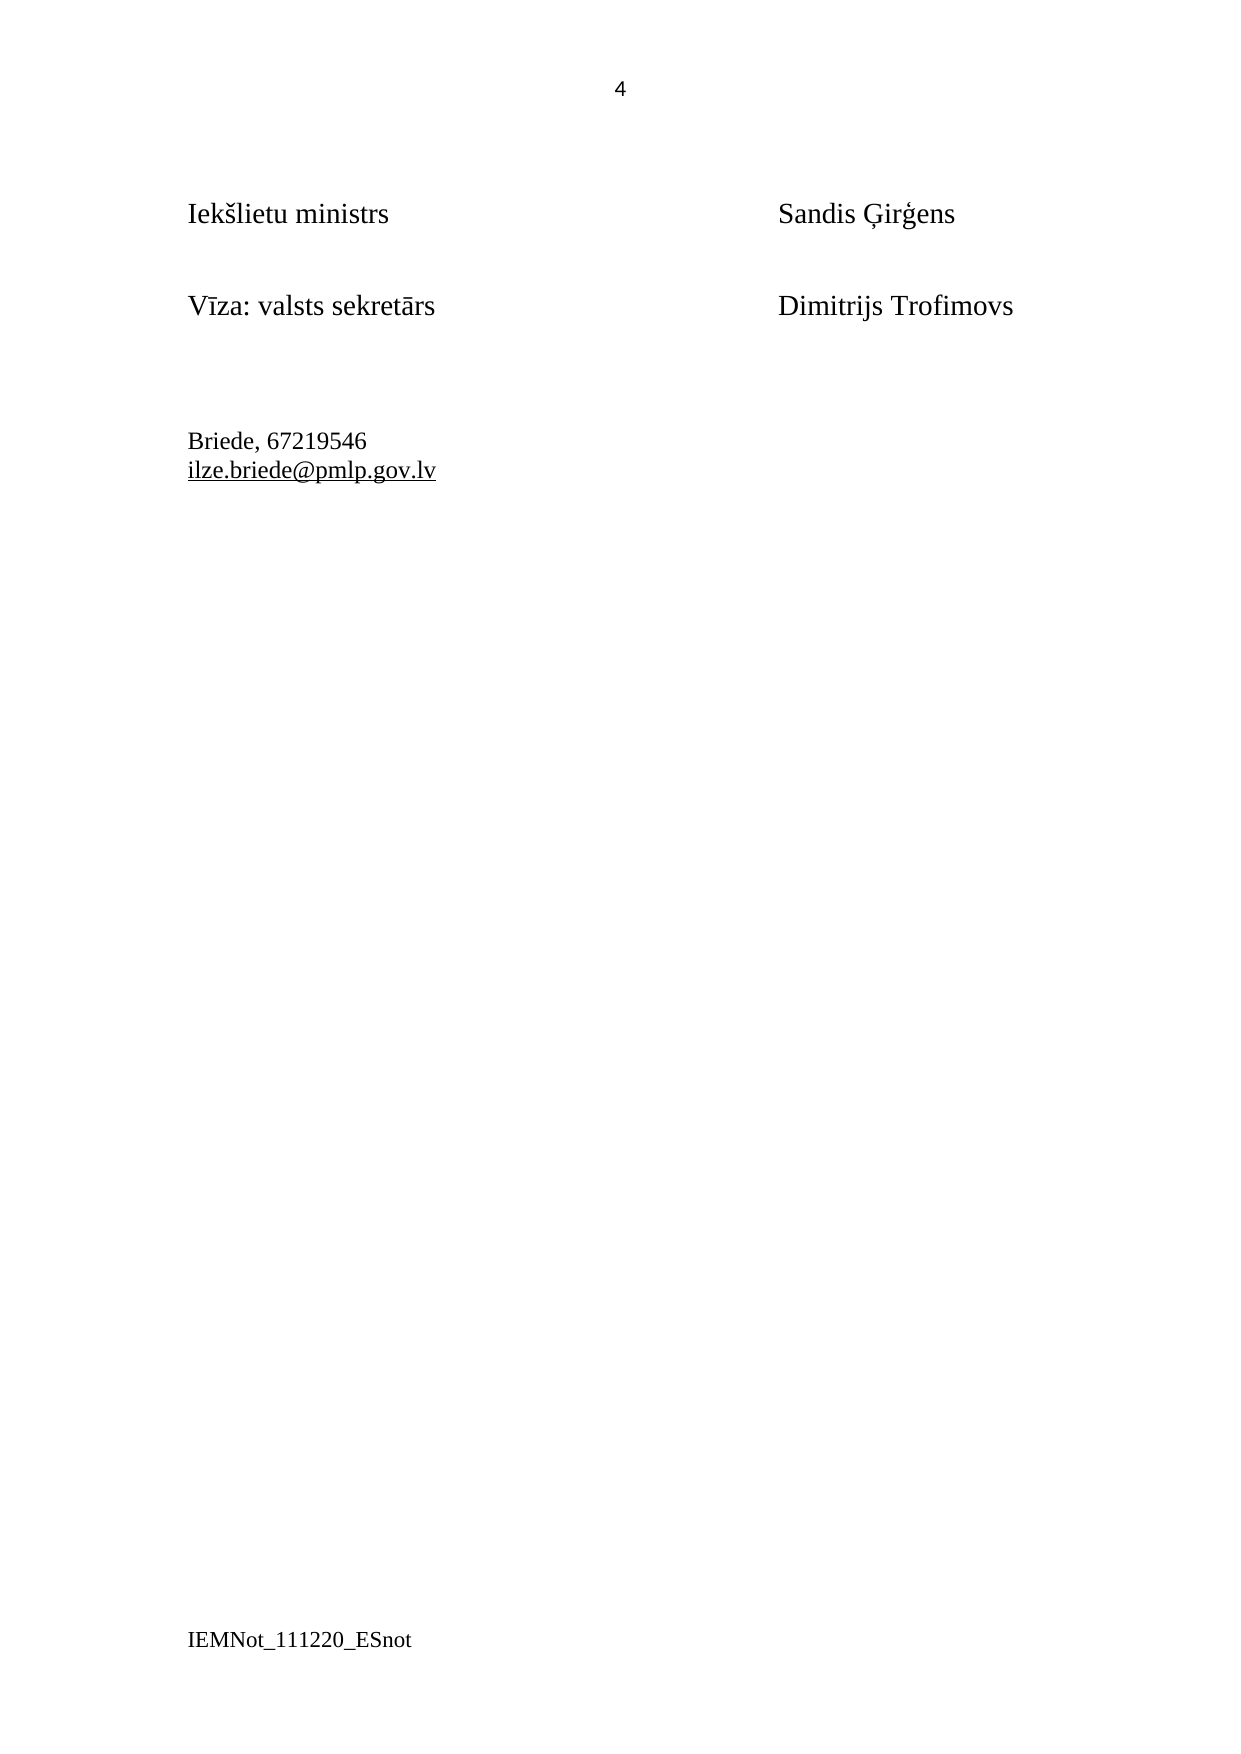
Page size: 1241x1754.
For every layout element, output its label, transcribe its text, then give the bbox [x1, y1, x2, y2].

text Vīza: valsts sekretārs Dimitrijs Trofimovs [187, 288, 1053, 322]
text Iekšlietu ministrs Sandis Ģirģens [187, 196, 1053, 229]
text ilze.briede@pmlp.gov.lv [187, 455, 1053, 484]
text Briede, 67219546 [187, 426, 1053, 455]
